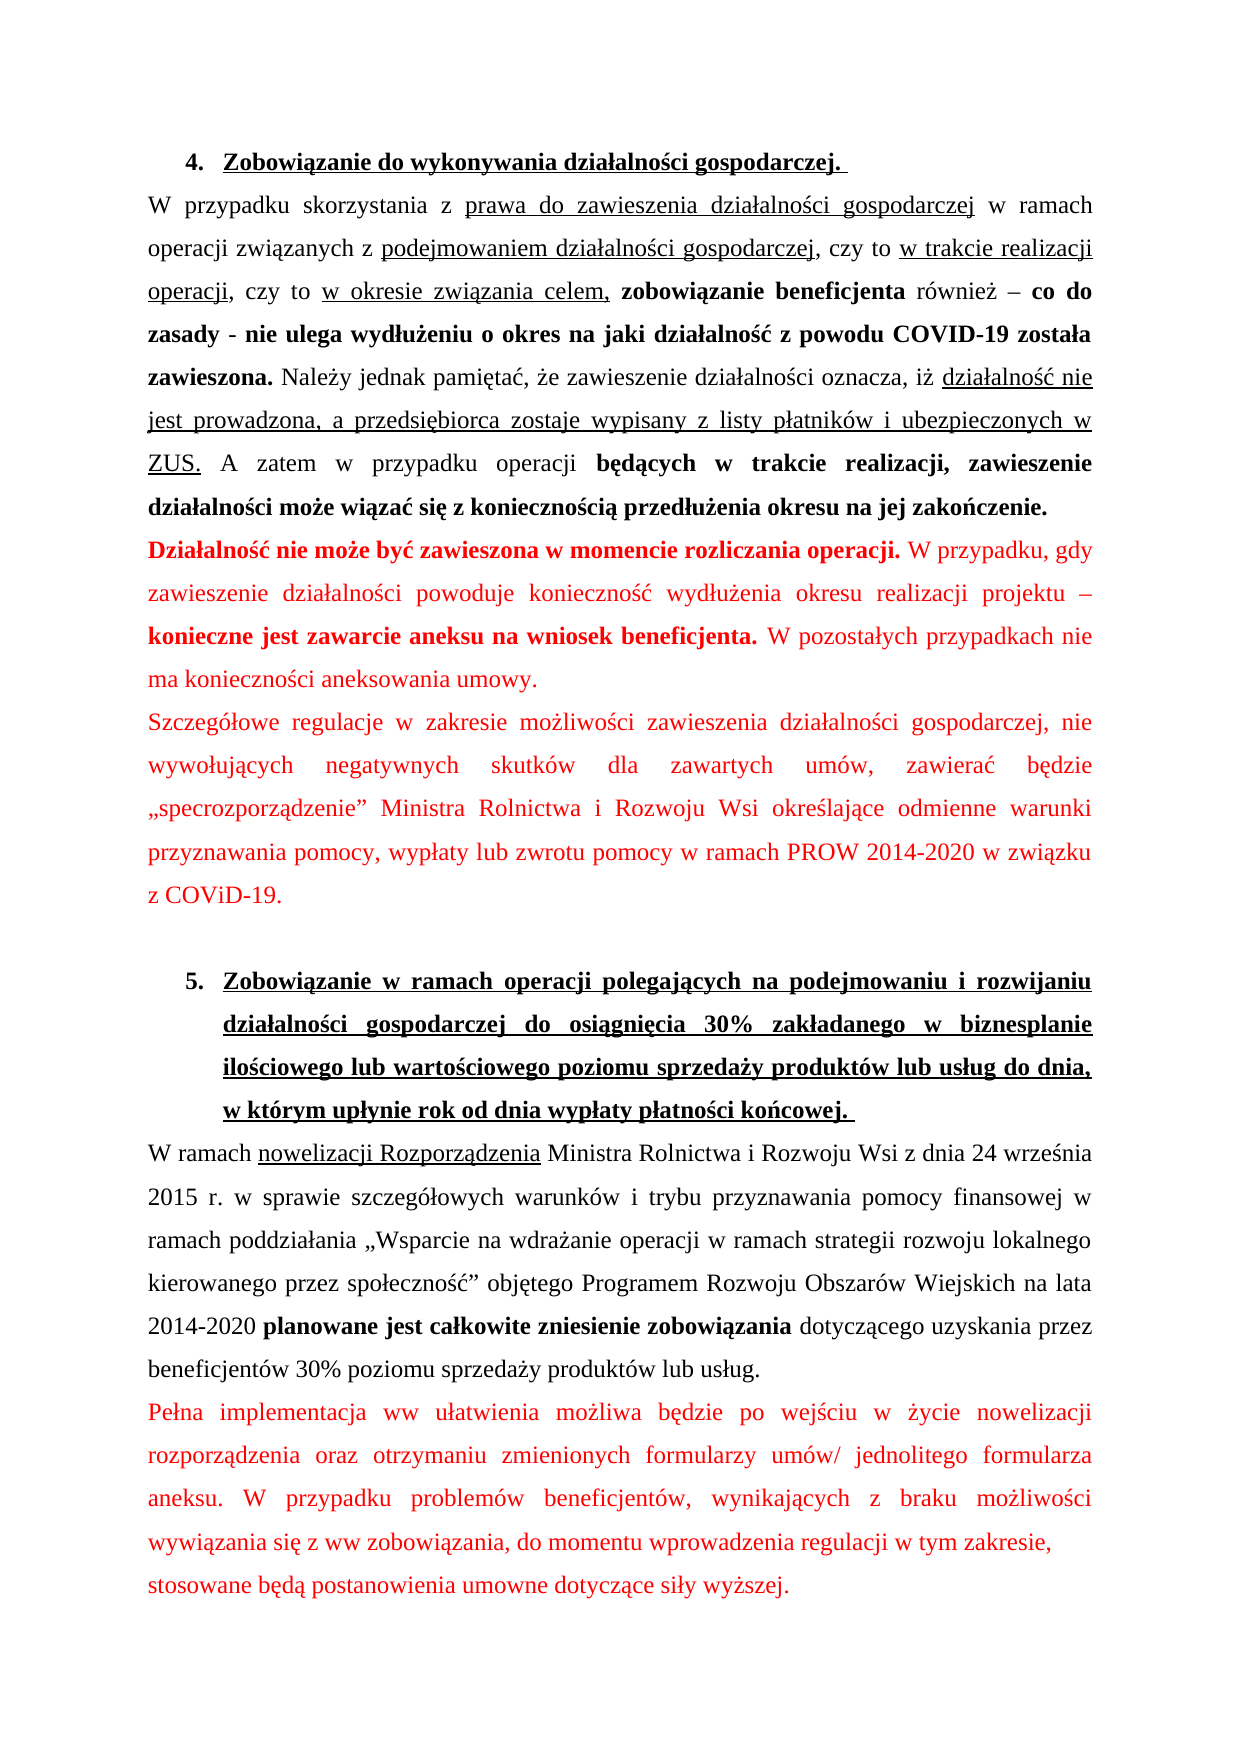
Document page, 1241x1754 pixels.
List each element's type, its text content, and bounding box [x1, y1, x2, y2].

text Pełna implementacja ww ułatwienia możliwa będzie po wejściu w życie nowelizacji rozporządzenia oraz otrzymaniu zmienionych formularzy umów/ jednolitego formularza aneksu. W przypadku problemów beneficjentów, wynikających z braku możliwości wywiązania się z ww zobowiązania, do momentu wprowadzenia regulacji w tym zakresie, [148, 1397, 1093, 1555]
text W przypadku skorzystania z prawa do zawieszenia działalności gospodarczej w ramach operacji związanych z podejmowaniem działalności gospodarczej, czy to w trakcie realizacji operacji, czy to w okresie związania celem, zobowiązanie beneficjenta również – co do zasady - nie ulega wydłużeniu o okres na jaki działalność z powodu COVID-19 została zawieszona. Należy jednak pamiętać, że zawieszenie działalności oznacza, iż działalność nie jest prowadzona, a przedsiębiorca zostaje wypisany z listy płatników i ubezpieczonych w ZUS. A zatem w przypadku operacji będących w trakcie realizacji, zawieszenie działalności może wiązać się z koniecznością przedłużenia okresu na jej zakończenie. [148, 190, 1093, 520]
list Zobowiązanie w ramach operacji polegających na podejmowaniu i rozwijaniu działalności gospodarczej do osiągnięcia 30% zakładanego w biznesplanie ilościowego lub wartościowego poziomu sprzedaży produktów lub usług do dnia, w którym upłynie rok od dnia wypłaty płatności końcowej. [185, 966, 1093, 1124]
text Działalność nie może być zawieszona w momencie rozliczania operacji. W przypadku, gdy zawieszenie działalności powoduje konieczność wydłużenia okresu realizacji projektu – konieczne jest zawarcie aneksu na wniosek beneficjenta. W pozostałych przypadkach nie ma konieczności aneksowania umowy. [148, 535, 1093, 693]
text stosowane będą postanowienia umowne dotyczące siły wyższej. [148, 1570, 1093, 1598]
text Szczegółowe regulacje w zakresie możliwości zawieszenia działalności gospodarczej, nie wywołujących negatywnych skutków dla zawartych umów, zawierać będzie „specrozporządzenie” Ministra Rolnictwa i Rozwoju Wsi określające odmienne warunki przyznawania pomocy, wypłaty lub zwrotu pomocy w ramach PROW 2014-2020 w związku z COViD-19. [148, 707, 1093, 908]
list Zobowiązanie do wykonywania działalności gospodarczej. [185, 147, 1093, 175]
text W ramach nowelizacji Rozporządzenia Ministra Rolnictwa i Rozwoju Wsi z dnia 24 września 2015 r. w sprawie szczegółowych warunków i trybu przyznawania pomocy finansowej w ramach poddziałania „Wsparcie na wdrażanie operacji w ramach strategii rozwoju lokalnego kierowanego przez społeczność” objętego Programem Rozwoju Obszarów Wiejskich na lata 2014-2020 planowane jest całkowite zniesienie zobowiązania dotyczącego uzyskania przez beneficjentów 30% poziomu sprzedaży produktów lub usług. [148, 1138, 1093, 1383]
